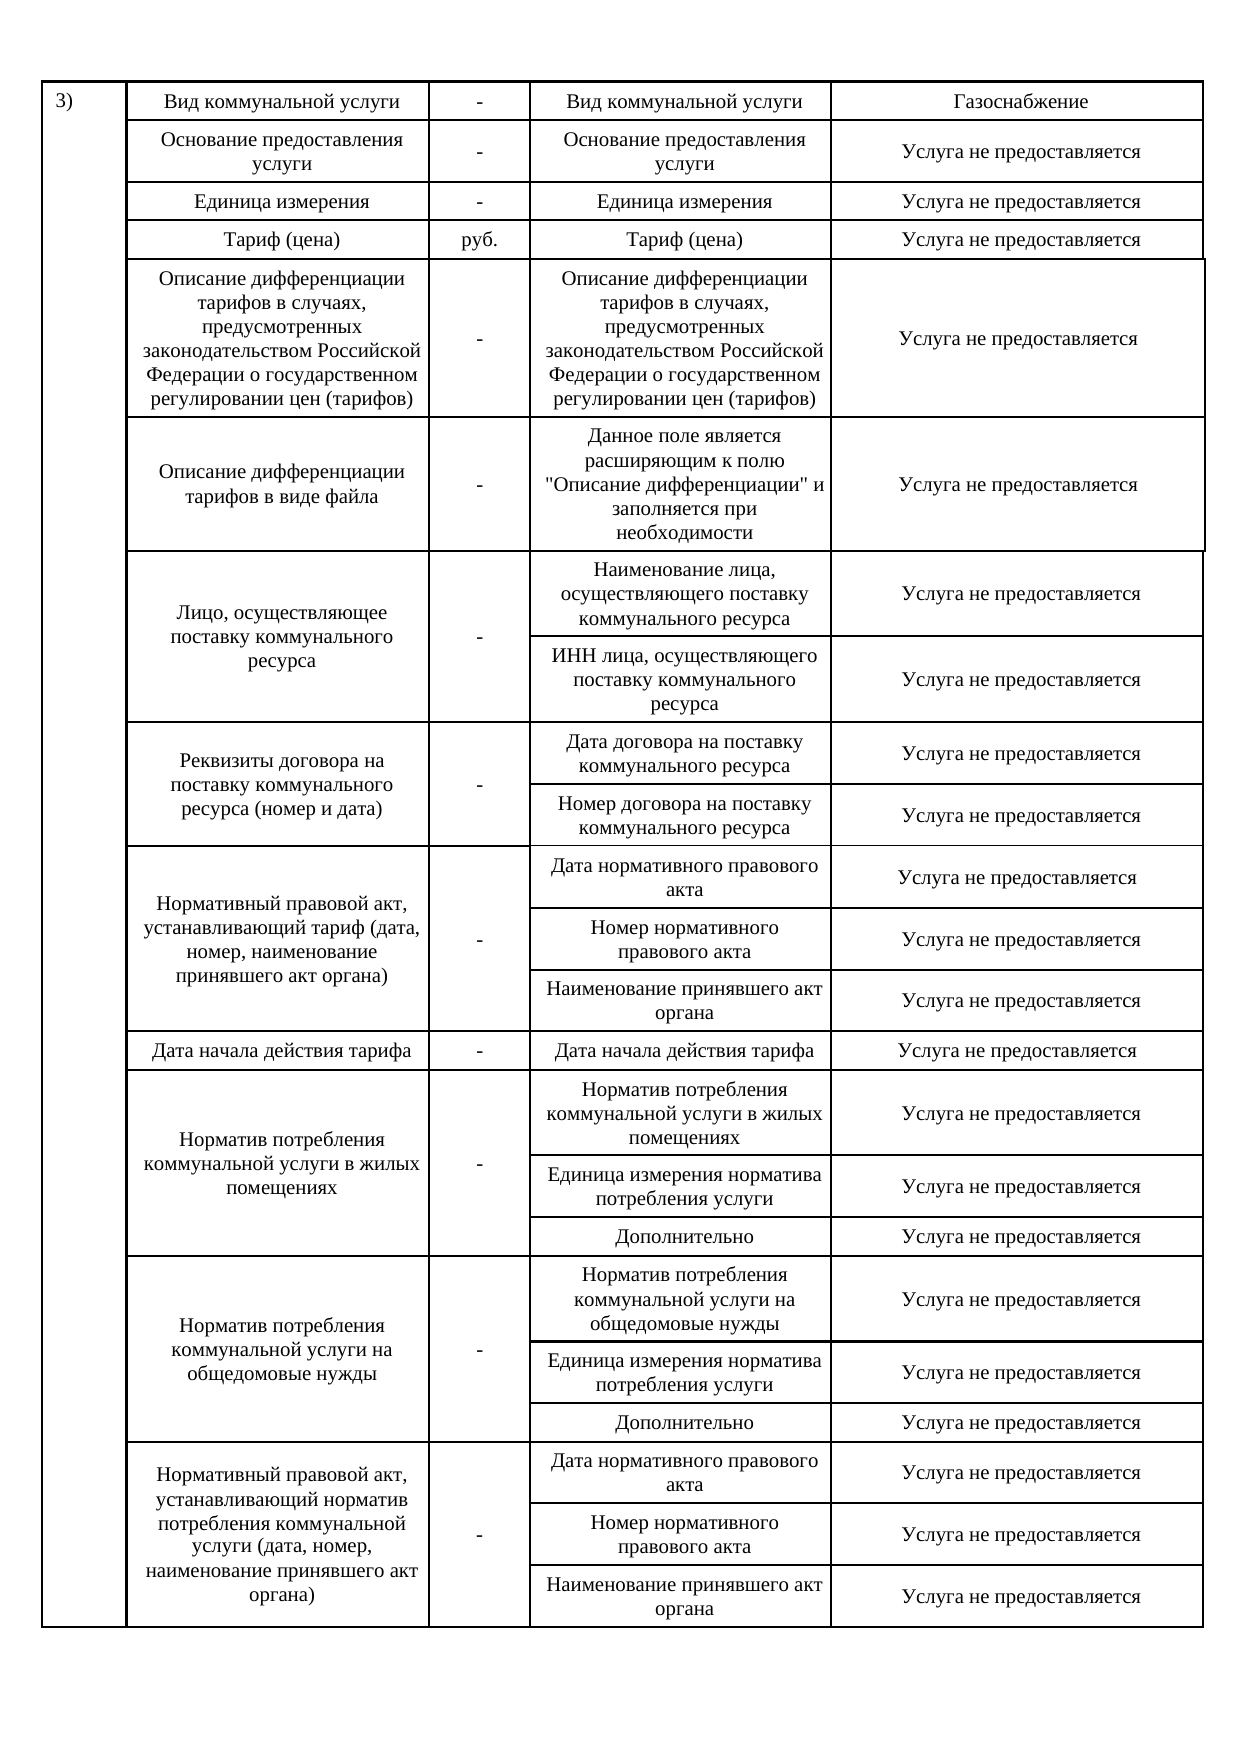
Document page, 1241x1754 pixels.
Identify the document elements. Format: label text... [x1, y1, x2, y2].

table_cell Дата договора на поставку коммунального ресурса [531, 723, 830, 783]
table_cell Лицо, осуществляющее поставку коммунального ресурса [128, 552, 428, 721]
table_cell Услуга не предоставляется [832, 1257, 1202, 1340]
table_cell Услуга не предоставляется [832, 1032, 1202, 1069]
table_cell Дата нормативного правового акта [531, 846, 830, 907]
table_cell - [430, 121, 529, 181]
table_cell Норматив потребления коммунальной услуги на общедомовые нужды [531, 1257, 830, 1340]
table_cell - [430, 847, 529, 1030]
table_cell Услуга не предоставляется [832, 121, 1202, 181]
table_cell Тариф (цена) [128, 221, 428, 258]
table_cell Услуга не предоставляется [832, 785, 1202, 845]
table_cell Услуга не предоставляется [832, 183, 1202, 219]
table_cell Услуга не предоставляется [832, 1566, 1202, 1626]
table_cell Основание предоставления услуги [128, 121, 428, 181]
table_cell - [430, 1443, 529, 1626]
table_cell Услуга не предоставляется [832, 637, 1202, 721]
table_cell ИНН лица, осуществляющего поставку коммунального ресурса [531, 637, 830, 721]
table_cell Услуга не предоставляется [832, 1218, 1202, 1254]
table_cell Описание дифференциации тарифов в случаях, предусмотренных законодательством Российской Федерации о государственном регулировании цен (тарифов) [128, 260, 428, 416]
table_cell Единица измерения норматива потребления услуги [531, 1156, 830, 1216]
table_cell Единица измерения [128, 183, 428, 219]
table_cell - [430, 552, 529, 721]
table_cell Дата нормативного правового акта [531, 1443, 830, 1502]
table_cell Услуга не предоставляется [832, 1156, 1202, 1216]
table_cell Дополнительно [531, 1218, 830, 1254]
table_cell - [430, 1032, 529, 1069]
table_cell - [430, 1257, 529, 1441]
table_cell - [430, 260, 529, 416]
table_cell Наименование принявшего акт органа [531, 1566, 830, 1626]
table_cell Наименование лица, осуществляющего поставку коммунального ресурса [531, 552, 830, 635]
table_cell Услуга не предоставляется [832, 723, 1202, 783]
table_cell Услуга не предоставляется [832, 846, 1202, 907]
table_header - [430, 83, 529, 119]
table_cell Услуга не предоставляется [832, 909, 1202, 968]
table_cell Данное поле является расширяющим к полю "Описание дифференциации" и заполняется при необходимости [531, 418, 830, 549]
table_header Вид коммунальной услуги [128, 83, 428, 119]
table_cell Дополнительно [531, 1404, 830, 1441]
table_cell Тариф (цена) [531, 221, 830, 258]
table_cell Услуга не предоставляется [832, 221, 1202, 258]
table_cell Услуга не предоставляется [832, 971, 1202, 1030]
table_cell Наименование принявшего акт органа [531, 971, 830, 1030]
table_cell Единица измерения норматива потребления услуги [531, 1343, 830, 1402]
table_cell Услуга не предоставляется [832, 418, 1204, 549]
table_cell Нормативный правовой акт, устанавливающий норматив потребления коммунальной услуги (дата, номер, наименование принявшего акт органа) [128, 1443, 428, 1626]
table_cell Услуга не предоставляется [832, 1343, 1202, 1402]
table_cell Нормативный правовой акт, устанавливающий тариф (дата, номер, наименование принявшего акт органа) [128, 847, 428, 1030]
table_cell Норматив потребления коммунальной услуги в жилых помещениях [531, 1071, 830, 1154]
table_cell Норматив потребления коммунальной услуги на общедомовые нужды [128, 1257, 428, 1441]
table_cell Реквизиты договора на поставку коммунального ресурса (номер и дата) [128, 723, 428, 845]
table_cell Номер договора на поставку коммунального ресурса [531, 785, 830, 845]
table_cell - [430, 183, 529, 219]
table_cell Дата начала действия тарифа [531, 1032, 830, 1069]
table_header Вид коммунальной услуги [531, 83, 830, 119]
table_cell Описание дифференциации тарифов в виде файла [128, 418, 428, 549]
table_cell Услуга не предоставляется [832, 552, 1202, 635]
table_cell Основание предоставления услуги [531, 121, 830, 181]
table_cell Услуга не предоставляется [832, 1504, 1202, 1564]
table_cell Номер нормативного правового акта [531, 909, 830, 968]
table_cell - [430, 418, 529, 549]
table_cell Услуга не предоставляется [832, 1404, 1202, 1441]
table_cell Услуга не предоставляется [832, 260, 1204, 416]
table_cell руб. [430, 221, 529, 258]
table_header Газоснабжение [832, 83, 1202, 119]
table_cell - [430, 1071, 529, 1254]
table_cell Единица измерения [531, 183, 830, 219]
table_cell Услуга не предоставляется [832, 1443, 1202, 1502]
table_cell - [430, 723, 529, 845]
table_cell Описание дифференциации тарифов в случаях, предусмотренных законодательством Российской Федерации о государственном регулировании цен (тарифов) [531, 260, 830, 416]
table_cell Дата начала действия тарифа [128, 1032, 428, 1069]
table_header 3) [43, 83, 125, 1626]
table_cell Номер нормативного правового акта [531, 1504, 830, 1564]
table_cell Норматив потребления коммунальной услуги в жилых помещениях [128, 1071, 428, 1254]
table_cell Услуга не предоставляется [832, 1071, 1202, 1154]
